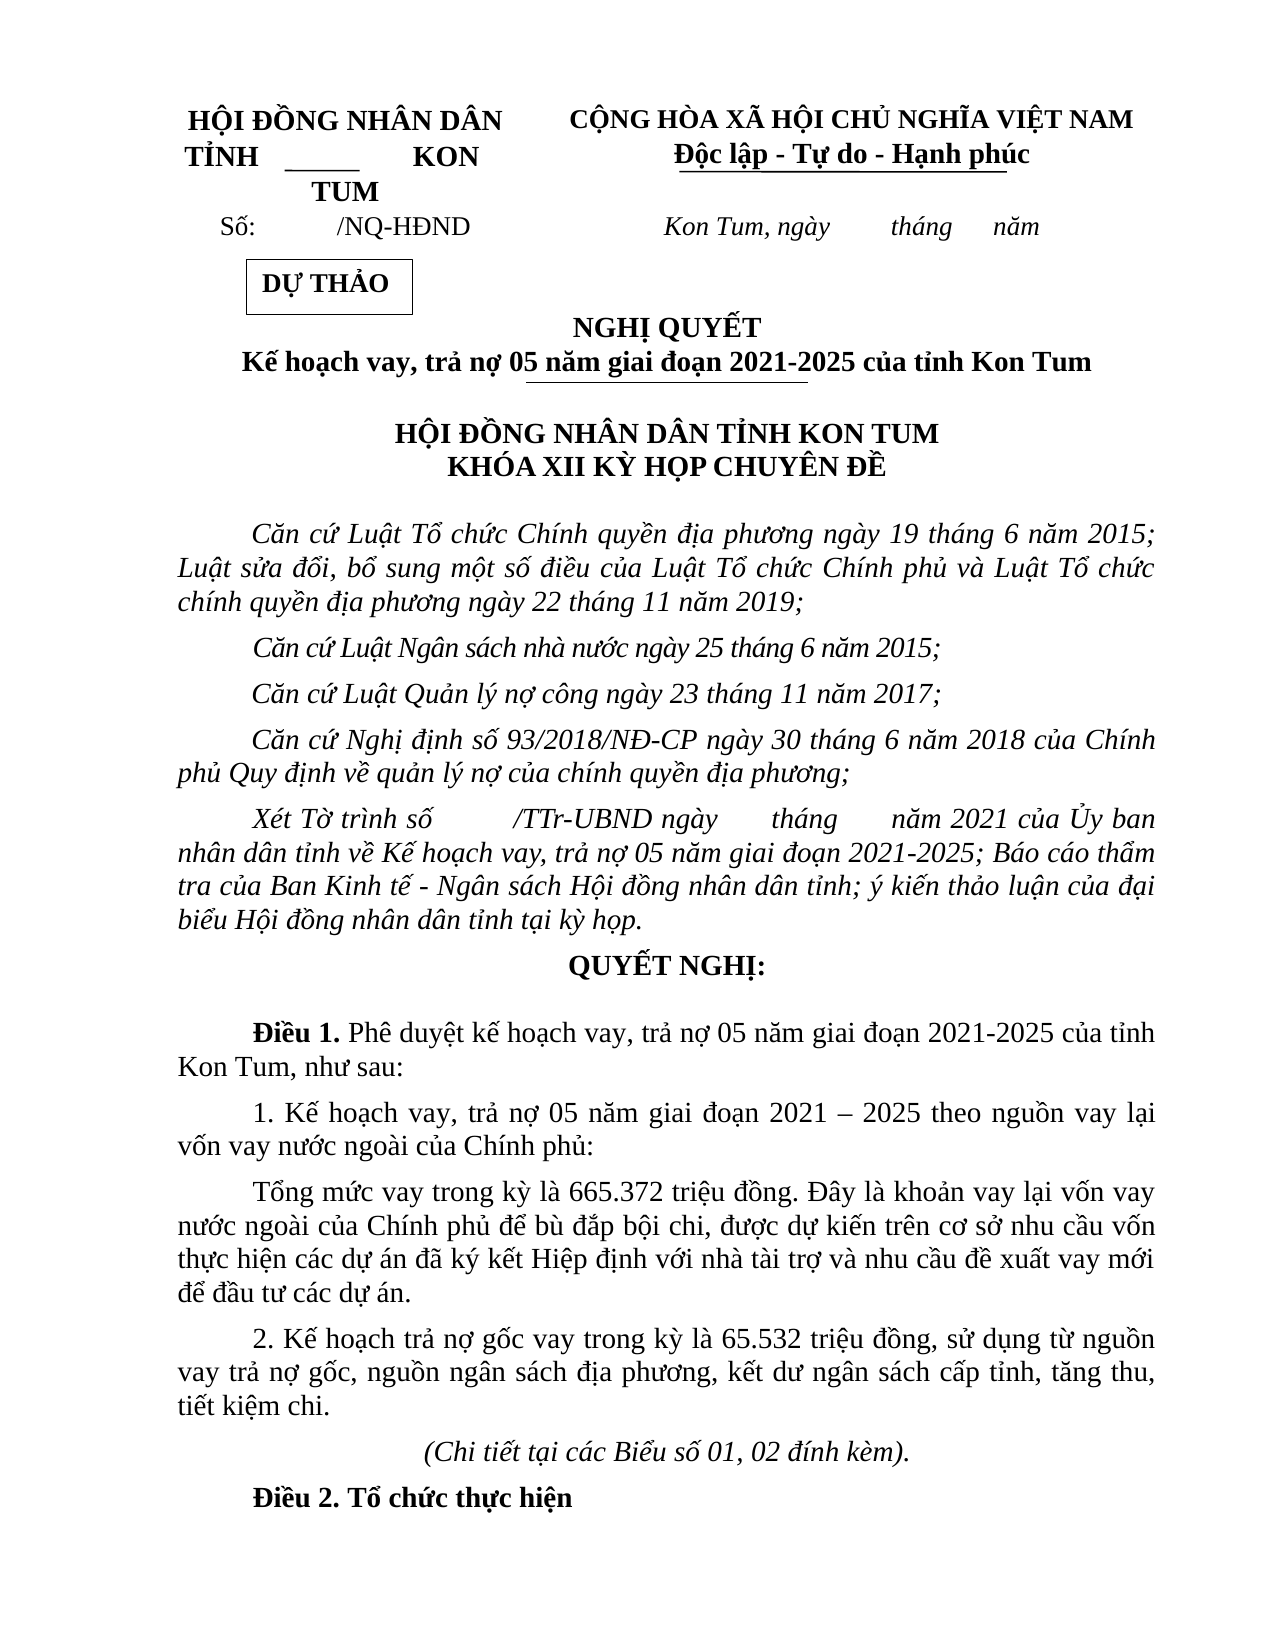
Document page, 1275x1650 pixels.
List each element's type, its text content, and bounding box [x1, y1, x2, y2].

text Căn cứ Luật Ngân sách nhà nước ngày 25 tháng 6 năm 2015; [177, 630, 1157, 663]
text Căn cứ Nghị định số 93/2018/NĐ-CP ngày 30 tháng 6 năm 2018 của Chính phủ Quy định về quản lý nợ của chính quyền địa phương; [177, 722, 1157, 789]
text HỘI ĐỒNG NHÂN DÂN TỈNH KON TUM [177, 416, 1157, 449]
text Tổng mức vay trong kỳ là 665.372 triệu đồng. Đây là khoản vay lại vốn vay nước ngoài của Chính phủ để bù đắp bội chi, được dự kiến trên cơ sở nhu cầu vốn thực hiện các dự án đã ký kết Hiệp định với nhà tài trợ và nhu cầu đề xuất vay mới để đầu tư các dự án. [177, 1174, 1157, 1308]
text QUYẾT NGHỊ: [177, 948, 1157, 982]
text Căn cứ Luật Tổ chức Chính quyền địa phương ngày 19 tháng 6 năm 2015; Luật sửa đổi, bổ sung một số điều của Luật Tổ chức Chính phủ và Luật Tổ chức chính quyền địa phương ngày 22 tháng 11 năm 2019; [177, 517, 1157, 617]
table_header CỘNG HÒA XÃ HỘI CHỦ NGHĨA VIỆT NAM Độc lập - Tự do - Hạnh phúc [525, 104, 1179, 210]
text Xét Tờ trình số /TTr-UBND ngày tháng năm 2021 của Ủy ban nhân dân tỉnh về Kế hoạch vay, trả nợ 05 năm giai đoạn 2021-2025; Báo cáo thẩm tra của Ban Kinh tế - Ngân sách Hội đồng nhân dân tỉnh; ý kiến thảo luận của đại biểu Hội đồng nhân dân tỉnh tại kỳ họp. [177, 801, 1157, 936]
text Kế hoạch vay, trả nợ 05 năm giai đoạn 2021-2025 của tỉnh Kon Tum [177, 344, 1157, 378]
table_cell Số: /NQ-HĐND [166, 210, 524, 311]
table_header HỘI ĐỒNG NHÂN DÂN TỈNH KON TUM [166, 104, 524, 210]
table_cell Kon Tum, ngày tháng năm [525, 210, 1179, 311]
text Điều 1. Phê duyệt kế hoạch vay, trả nợ 05 năm giai đoạn 2021-2025 của tỉnh Kon Tum, như sau: [177, 1015, 1157, 1082]
text NGHỊ QUYẾT [177, 311, 1157, 344]
text Điều 2. Tổ chức thực hiện [177, 1480, 1157, 1514]
text 2. Kế hoạch trả nợ gốc vay trong kỳ là 65.532 triệu đồng, sử dụng từ nguồn vay trả nợ gốc, nguồn ngân sách địa phương, kết dư ngân sách cấp tỉnh, tăng thu, tiết kiệm chi. [177, 1321, 1157, 1422]
text Căn cứ Luật Quản lý nợ công ngày 23 tháng 11 năm 2017; [177, 676, 1157, 709]
text 1. Kế hoạch vay, trả nợ 05 năm giai đoạn 2021 – 2025 theo nguồn vay lại vốn vay nước ngoài của Chính phủ: [177, 1095, 1157, 1162]
text (Chi tiết tại các Biểu số 01, 02 đính kèm). [177, 1434, 1157, 1468]
text KHÓA XII KỲ HỌP CHUYÊN ĐỀ [177, 449, 1157, 483]
